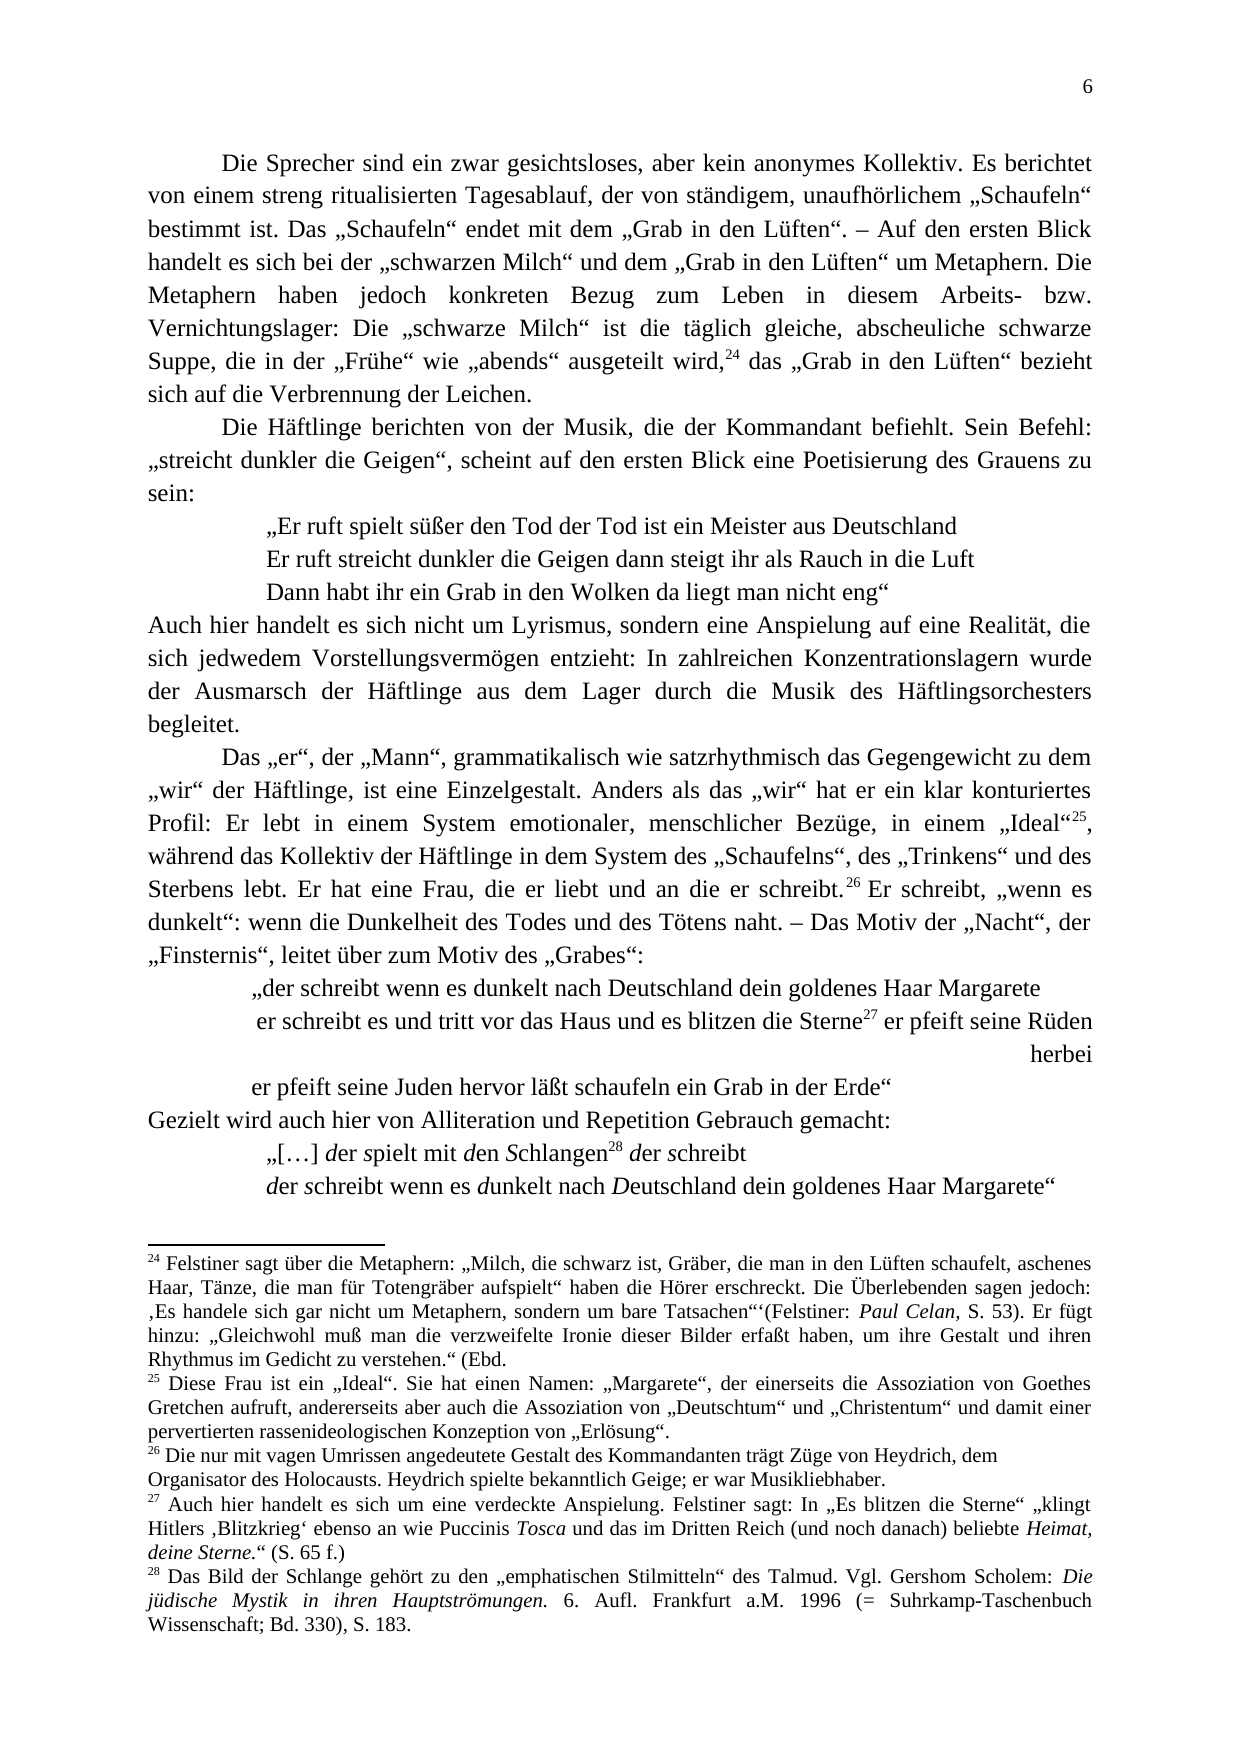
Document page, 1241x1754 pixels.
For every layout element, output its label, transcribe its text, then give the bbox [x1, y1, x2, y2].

text Auch hier handelt es sich nicht um Lyrismus, sondern eine Anspielung auf eine Realität, die sich jedwedem Vorstellungsvermögen entzieht: In zahlreichen Konzentrationslagern wurde der Ausmarsch der Häftlinge aus dem Lager durch die Musik des Häftlingsorchesters begleitet. [148, 610, 1093, 738]
text er pfeift seine Juden hervor läßt schaufeln ein Grab in der Erde“ [251, 1072, 1093, 1101]
text Die Häftlinge berichten von der Musik, die der Kommandant befiehlt. Sein Befehl: „streicht dunkler die Geigen“, scheint auf den ersten Blick eine Poetisierung des Grauens zu sein: [148, 412, 1093, 507]
text „der schreibt wenn es dunkelt nach Deutschland dein goldenes Haar Margarete [251, 973, 1093, 1002]
text Dann habt ihr ein Grab in den Wolken da liegt man nicht eng“ [266, 577, 1093, 606]
text er schreibt es und tritt vor das Haus und es blitzen die Sterne er pfeift seine Rüden herbei [251, 1006, 1093, 1068]
text „Er ruft spielt süßer den Tod der Tod ist ein Meister aus Deutschland [266, 511, 1093, 539]
text „[…] der spielt mit den Schlangen der schreibt [266, 1138, 1093, 1167]
text Gezielt wird auch hier von Alliteration und Repetition Gebrauch gemacht: [148, 1105, 1093, 1134]
text Das „er“, der „Mann“, grammatikalisch wie satzrhythmisch das Gegengewicht zu dem „wir“ der Häftlinge, ist eine Einzelgestalt. Anders als das „wir“ hat er ein klar konturiertes Profil: Er lebt in einem System emotionaler, menschlicher Bezüge, in einem „Ideal“, während das Kollektiv der Häftlinge in dem System des „Schaufelns“, des „Trinkens“ und des Sterbens lebt. Er hat eine Frau, die er liebt und an die er schreibt. Er schreibt, „wenn es dunkelt“: wenn die Dunkelheit des Todes und des Tötens naht. – Das Motiv der „Nacht“, der „Finsternis“, leitet über zum Motiv des „Grabes“: [148, 742, 1093, 969]
text der schreibt wenn es dunkelt nach Deutschland dein goldenes Haar Margarete“ [266, 1171, 1093, 1200]
text Er ruft streicht dunkler die Geigen dann steigt ihr als Rauch in die Luft [266, 544, 1093, 573]
text Die Sprecher sind ein zwar gesichtsloses, aber kein anonymes Kollektiv. Es berichtet von einem streng ritualisierten Tagesablauf, der von ständigem, unaufhörlichem „Schaufeln“ bestimmt ist. Das „Schaufeln“ endet mit dem „Grab in den Lüften“. – Auf den ersten Blick handelt es sich bei der „schwarzen Milch“ und dem „Grab in den Lüften“ um Metaphern. Die Metaphern haben jedoch konkreten Bezug zum Leben in diesem Arbeits- bzw. Vernichtungslager: Die „schwarze Milch“ ist die täglich gleiche, abscheuliche schwarze Suppe, die in der „Frühe“ wie „abends“ ausgeteilt wird, das „Grab in den Lüften“ bezieht sich auf die Verbrennung der Leichen. [148, 148, 1093, 407]
